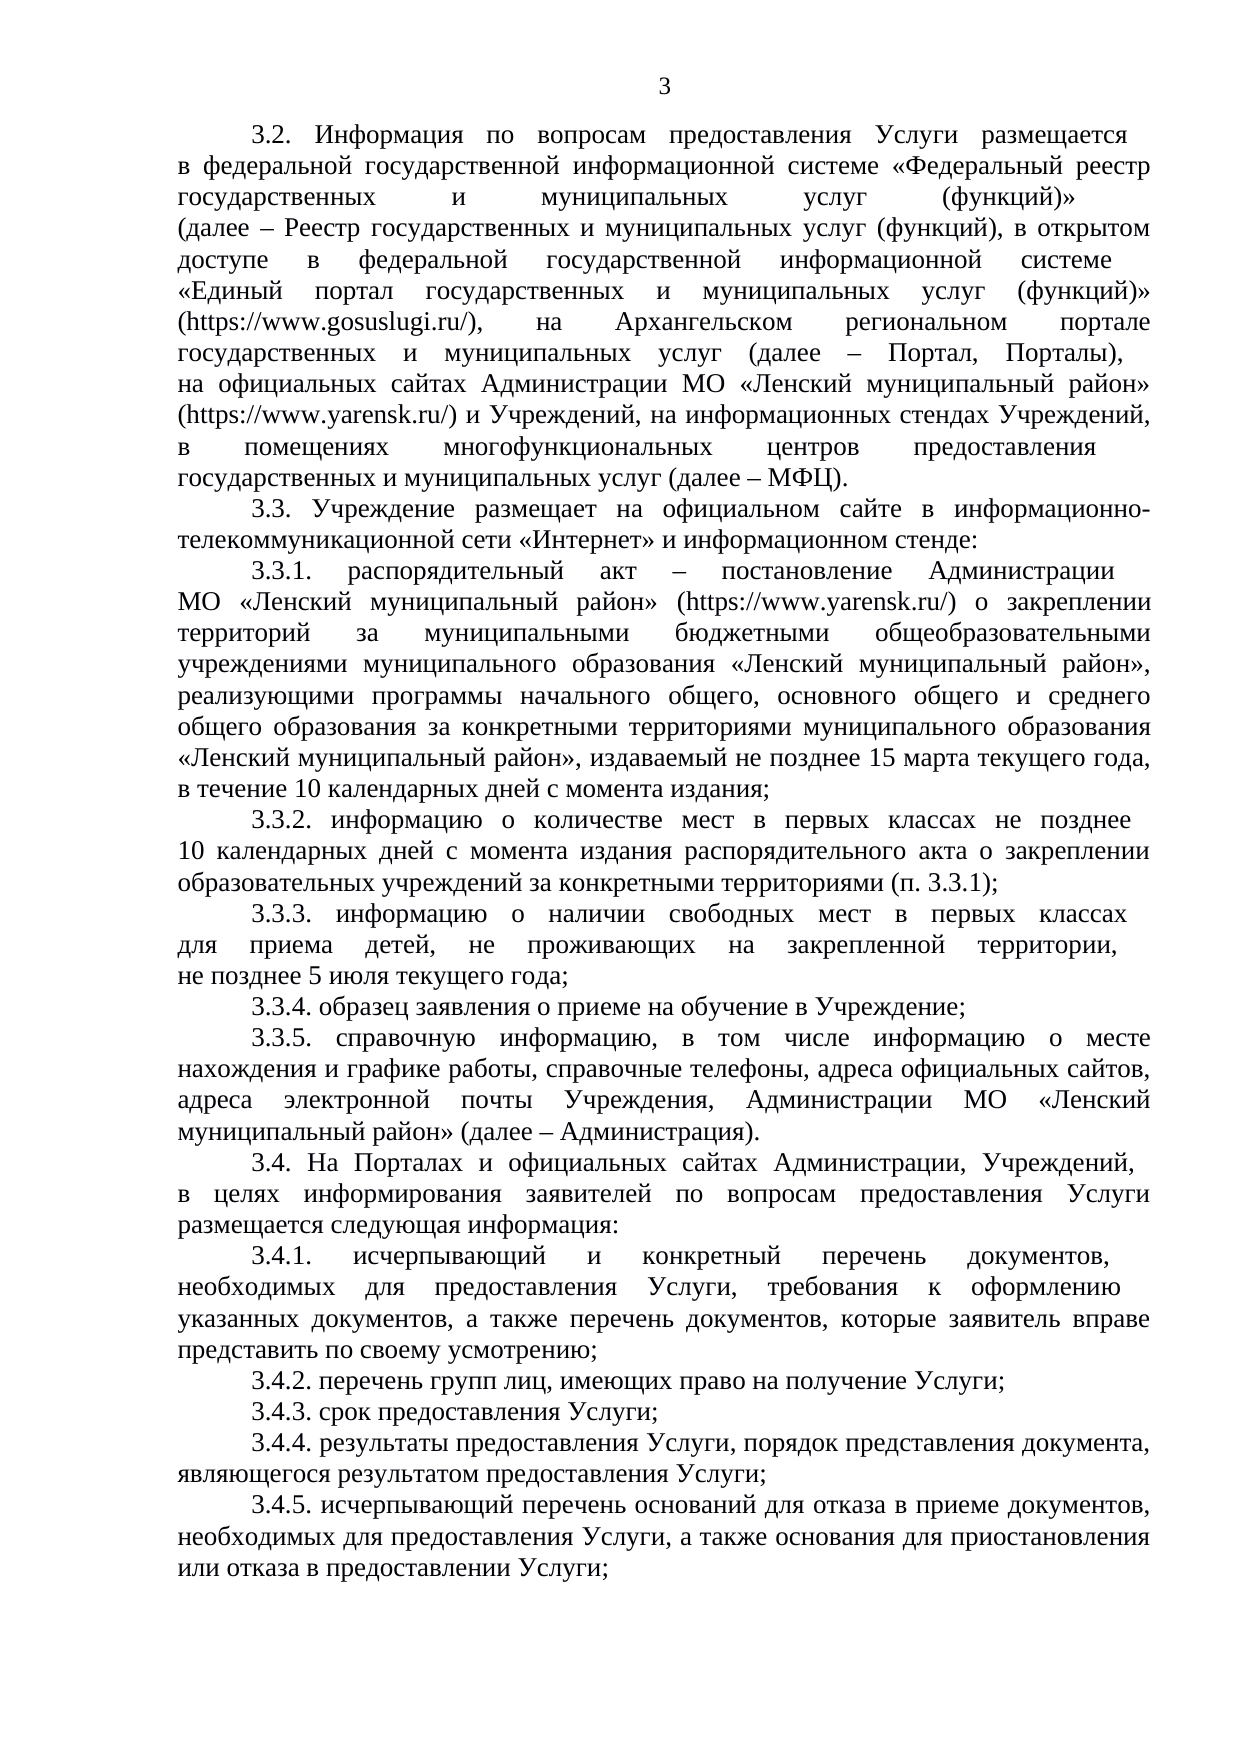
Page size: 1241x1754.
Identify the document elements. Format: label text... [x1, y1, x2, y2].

text 3.3.4. образец заявления о приеме на обучение в Учреждение; [177, 990, 1152, 1021]
text 3.4.5. исчерпывающий перечень оснований для отказа в приеме документов, необходимых для предоставления Услуги, а также основания для приостановления или отказа в предоставлении Услуги; [177, 1488, 1152, 1582]
text 3.4.4. результаты предоставления Услуги, порядок представления документа, являющегося результатом предоставления Услуги; [177, 1426, 1152, 1488]
text 3.4.1. исчерпывающий и конкретный перечень документов, необходимых для предоставления Услуги, требования к оформлению указанных документов, а также перечень документов, которые заявитель вправе представить по своему усмотрению; [177, 1239, 1152, 1364]
text 3.3.5. справочную информацию, в том числе информацию о месте нахождения и графике работы, справочные телефоны, адреса официальных сайтов, адреса электронной почты Учреждения, Администрации МО «Ленский муниципальный район» (далее – Администрация). [177, 1021, 1152, 1146]
text 3.3. Учреждение размещает на официальном сайте в информационно-телекоммуникационной сети «Интернет» и информационном стенде: [177, 492, 1152, 554]
text 3.4.2. перечень групп лиц, имеющих право на получение Услуги; [177, 1364, 1152, 1395]
text 3.2. Информация по вопросам предоставления Услуги размещается в федеральной государственной информационной системе «Федеральный реестр государственных и муниципальных услуг (функций)» (далее – Реестр государственных и муниципальных услуг (функций), в открытом доступе в федеральной государственной информационной системе «Единый портал государственных и муниципальных услуг (функций)» (https://www.gosuslugi.ru/), на Архангельском региональном портале государственных и муниципальных услуг (далее – Портал, Порталы), на официальных сайтах Администрации МО «Ленский муниципальный район» (https://www.yarensk.ru/) и Учреждений, на информационных стендах Учреждений, в помещениях многофункциональных центров предоставления государственных и муниципальных услуг (далее – МФЦ). [177, 118, 1152, 492]
text 3.4.3. срок предоставления Услуги; [177, 1395, 1152, 1426]
text 3.3.3. информацию о наличии свободных мест в первых классах для приема детей, не проживающих на закрепленной территории, не позднее 5 июля текущего года; [177, 897, 1152, 990]
text 3.3.2. информацию о количестве мест в первых классах не позднее 10 календарных дней с момента издания распорядительного акта о закреплении образовательных учреждений за конкретными территориями (п. 3.3.1); [177, 803, 1152, 897]
text 3.4. На Порталах и официальных сайтах Администрации, Учреждений, в целях информирования заявителей по вопросам предоставления Услуги размещается следующая информация: [177, 1146, 1152, 1239]
text 3.3.1. распорядительный акт – постановление Администрации МО «Ленский муниципальный район» (https://www.yarensk.ru/) о закреплении территорий за муниципальными бюджетными общеобразовательными учреждениями муниципального образования «Ленский муниципальный район», реализующими программы начального общего, основного общего и среднего общего образования за конкретными территориями муниципального образования «Ленский муниципальный район», издаваемый не позднее 15 марта текущего года, в течение 10 календарных дней с момента издания; [177, 554, 1152, 803]
